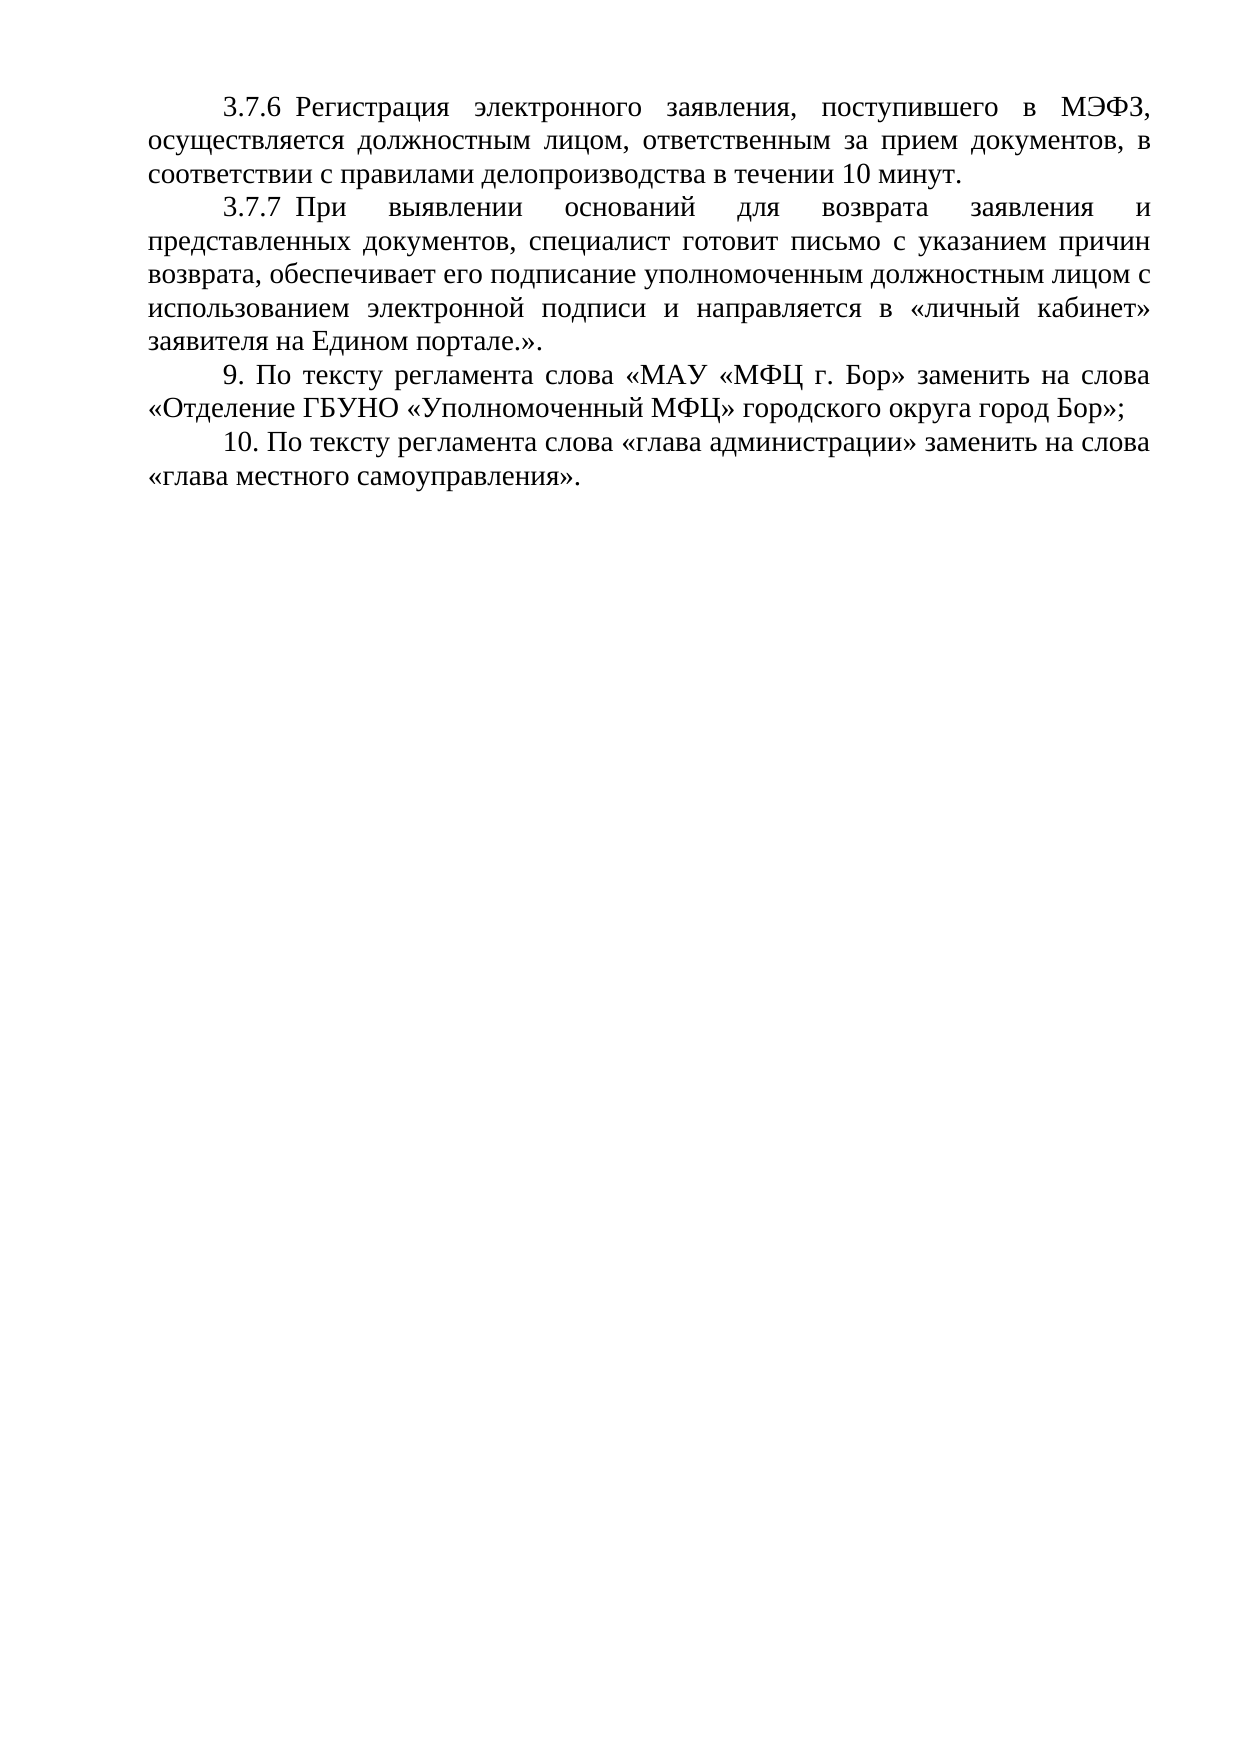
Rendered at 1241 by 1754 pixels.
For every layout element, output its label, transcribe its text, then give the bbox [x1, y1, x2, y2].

list При выявлении оснований для возврата заявления и представленных документов, специалист готовит письмо с указанием причин возврата, обеспечивает его подписание уполномоченным должностным лицом с использованием электронной подписи и направляется в «личный кабинет» заявителя на Едином портале.». [148, 189, 1152, 357]
list 10. По тексту регламента слова «глава администрации» заменить на слова «глава местного самоуправления». [148, 424, 1152, 491]
list Регистрация электронного заявления, поступившего в МЭФЗ, осуществляется должностным лицом, ответственным за прием документов, в соответствии с правилами делопроизводства в течении 10 минут. [148, 89, 1152, 189]
list 9. По тексту регламента слова «МАУ «МФЦ г. Бор» заменить на слова «Отделение ГБУНО «Уполномоченный МФЦ» городского округа город Бор»; [148, 357, 1152, 424]
